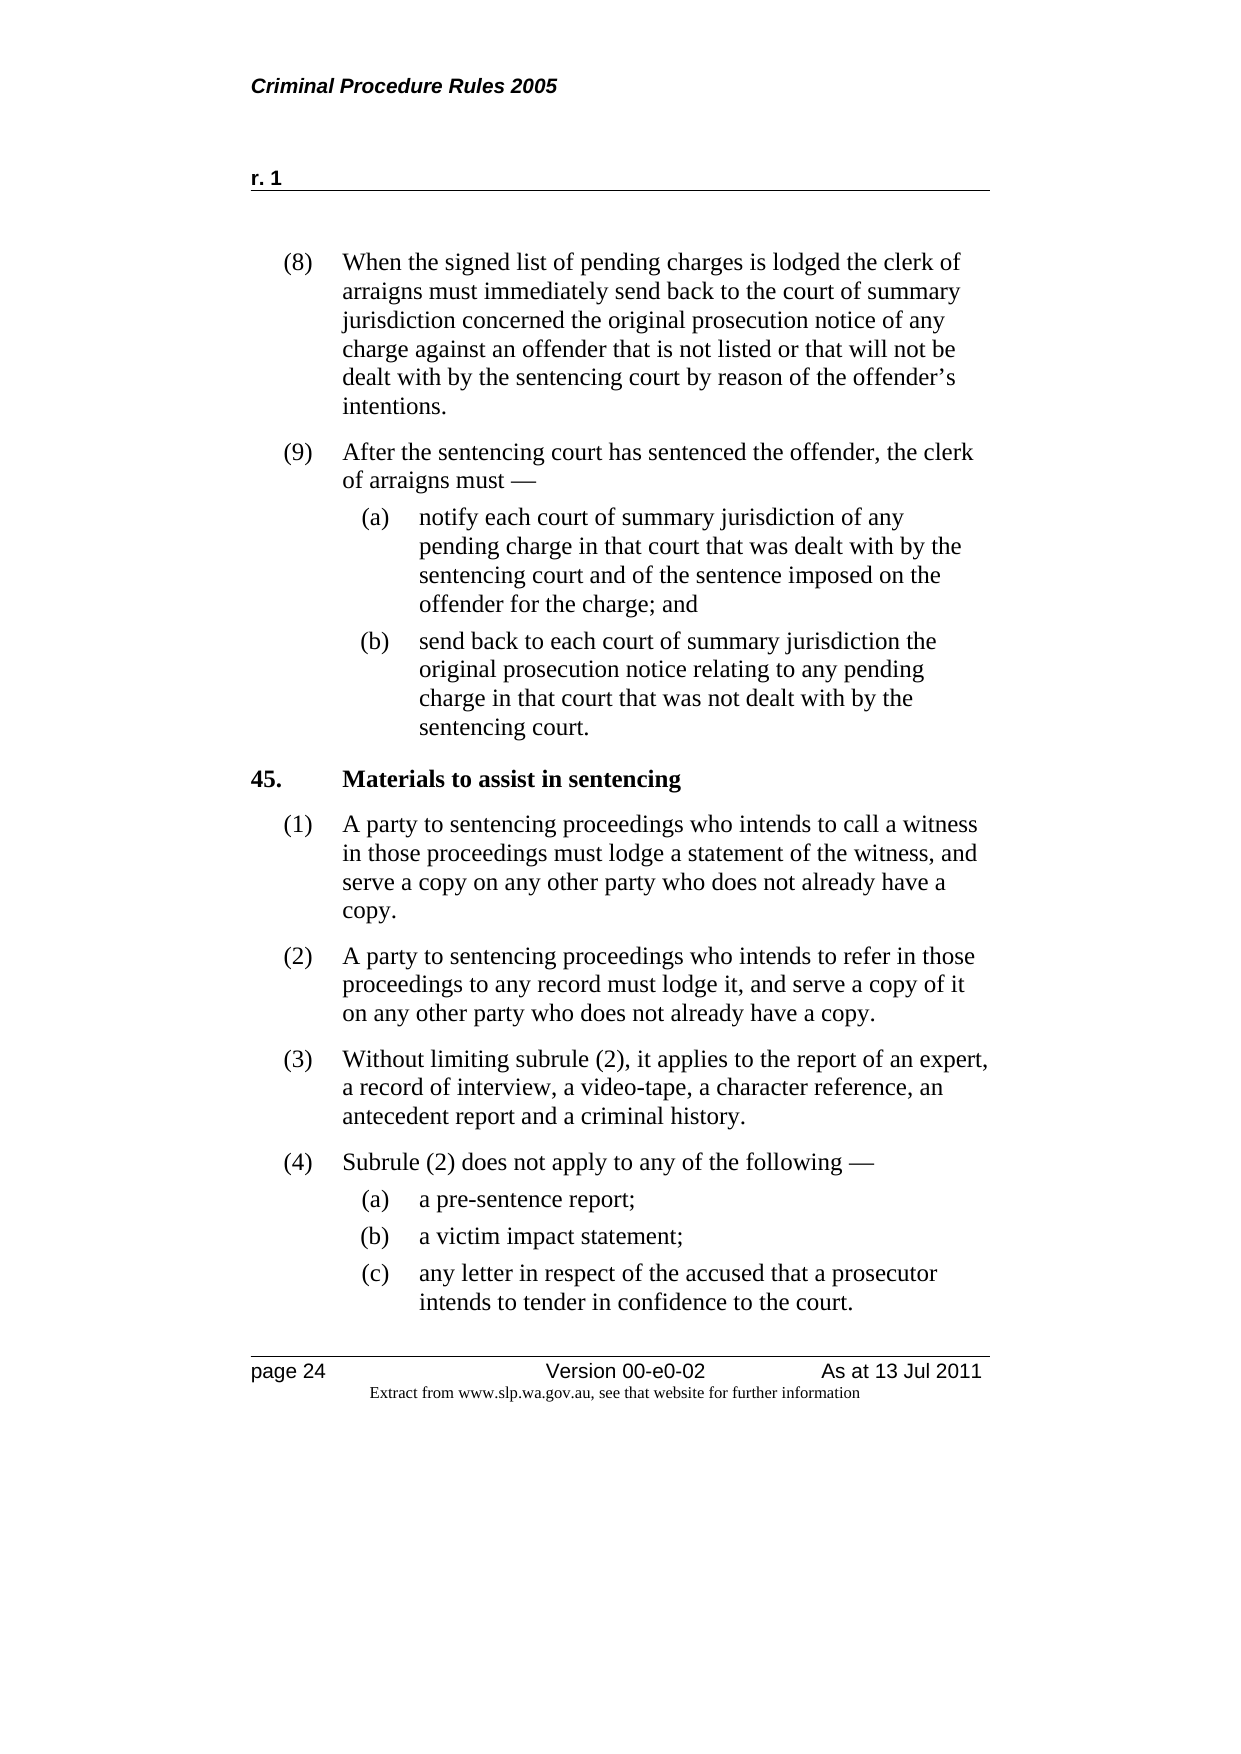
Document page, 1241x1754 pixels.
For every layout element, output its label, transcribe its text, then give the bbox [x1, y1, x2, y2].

text (9) After the sentencing court has sentenced the offender, the clerk of arraigns must — [251, 437, 990, 494]
text (c) any letter in respect of the accused that a prosecutor intends to tender in confidence to the court. [251, 1258, 990, 1315]
subtitle 45. Materials to assist in sentencing [251, 764, 990, 792]
text (b) a victim impact statement; [251, 1221, 990, 1249]
text (a) a pre-sentence report; [251, 1184, 990, 1212]
text (3) Without limiting subrule (2), it applies to the report of an expert, a record of interview, a video-tape, a character reference, an antecedent report and a criminal history. [251, 1044, 990, 1130]
text (b) send back to each court of summary jurisdiction the original prosecution notice relating to any pending charge in that court that was not dealt with by the sentencing court. [251, 626, 990, 741]
text (1) A party to sentencing proceedings who intends to call a witness in those proceedings must lodge a statement of the witness, and serve a copy on any other party who does not already have a copy. [251, 809, 990, 924]
text (2) A party to sentencing proceedings who intends to refer in those proceedings to any record must lodge it, and serve a copy of it on any other party who does not already have a copy. [251, 941, 990, 1027]
text (a) notify each court of summary jurisdiction of any pending charge in that court that was dealt with by the sentencing court and of the sentence imposed on the offender for the charge; and [251, 502, 990, 617]
text (4) Subrule (2) does not apply to any of the following — [251, 1147, 990, 1175]
text (8) When the signed list of pending charges is lodged the clerk of arraigns must immediately send back to the court of summary jurisdiction concerned the original prosecution notice of any charge against an offender that is not listed or that will not be dealt with by the sentencing court by reason of the offender’s intentions. [251, 247, 990, 420]
